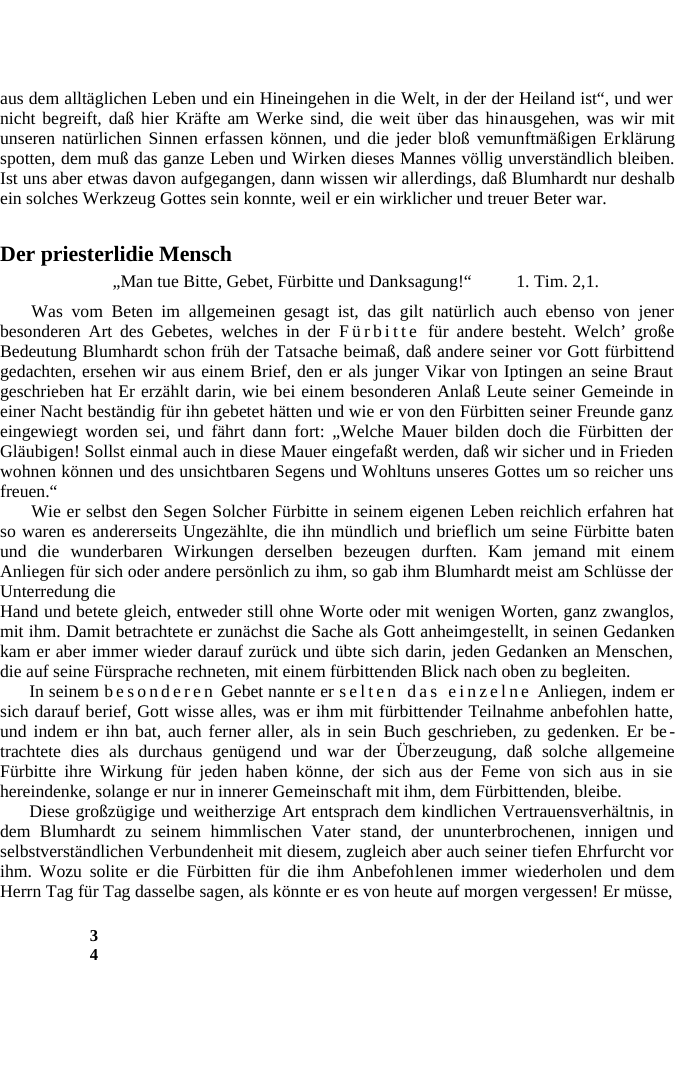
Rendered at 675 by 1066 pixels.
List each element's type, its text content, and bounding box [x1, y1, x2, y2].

text Wie er selbst den Segen Solcher Fürbitte in seinem eigenen Leben reichlich erfahren hat so waren es andererseits Ungezählte, die ihn mündlich und brieflich um seine Fürbitte baten und die wunderbaren Wirkungen derselben bezeugen durften. Kam jemand mit einem Anliegen für sich oder andere persönlich zu ihm, so gab ihm Blumhardt meist am Schlüsse der Unterredung die [0, 502, 675, 602]
text „Man tue Bitte, Gebet, Fürbitte und Danksagung!“ 1. Tim. 2,1. [112, 273, 675, 291]
text Was vom Beten im allgemeinen gesagt ist, das gilt natürlich auch ebenso von jener besonderen Art des Gebetes, welches in der Fürbitte für andere besteht. Welch’ große Bedeutung Blumhardt schon früh der Tatsache beimaß, daß andere seiner vor Gott fürbittend gedachten, ersehen wir aus einem Brief, den er als junger Vikar von Iptingen an seine Braut geschrieben hat Er erzählt darin, wie bei einem besonderen Anlaß Leute seiner Gemeinde in einer Nacht beständig für ihn gebetet hätten und wie er von den Fürbitten seiner Freunde ganz eingewiegt worden sei, und fährt dann fort: „Welche Mauer bilden doch die Fürbitten der Gläubigen! Sollst einmal auch in diese Mauer eingefaßt werden, daß wir sicher und in Frieden wohnen können und des unsichtbaren Segens und Wohltuns unseres Gottes um so reicher uns freuen.“ [0, 302, 675, 502]
text In seinem besonderen Gebet nannte er selten das einzelne Anliegen, indem er sich darauf berief, Gott wisse alles, was er ihm mit fürbittender Teilnahme anbefohlen hatte, und indem er ihn bat, auch ferner aller, als in sein Buch geschrieben, zu gedenken. Er betrachtete dies als durchaus genügend und war der Überzeugung, daß solche allgemeine Fürbitte ihre Wirkung für jeden haben könne, der sich aus der Feme von sich aus in sie hereindenke, solange er nur in innerer Gemeinschaft mit ihm, dem Fürbittenden, bleibe. [0, 682, 675, 802]
text Hand und betete gleich, entweder still ohne Worte oder mit wenigen Worten, ganz zwanglos, mit ihm. Damit betrachtete er zunächst die Sache als Gott anheimgestellt, in seinen Gedanken kam er aber immer wieder darauf zurück und übte sich darin, jeden Gedanken an Menschen, die auf seine Fürsprache rechneten, mit einem fürbittenden Blick nach oben zu begleiten. [0, 602, 675, 682]
text aus dem alltäglichen Leben und ein Hineingehen in die Welt, in der der Heiland ist“, und wer nicht begreift, daß hier Kräfte am Werke sind, die weit über das hinausgehen, was wir mit unseren natürlichen Sinnen erfassen können, und die jeder bloß vemunftmäßigen Erklärung spotten, dem muß das ganze Leben und Wirken dieses Mannes völlig unverständlich bleiben. Ist uns aber etwas davon aufgegangen, dann wissen wir allerdings, daß Blumhardt nur deshalb ein solches Werkzeug Gottes sein konnte, weil er ein wirklicher und treuer Beter war. [0, 88, 675, 208]
subtitle Der priesterlidie Mensch [0, 244, 675, 266]
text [0, 802, 675, 902]
